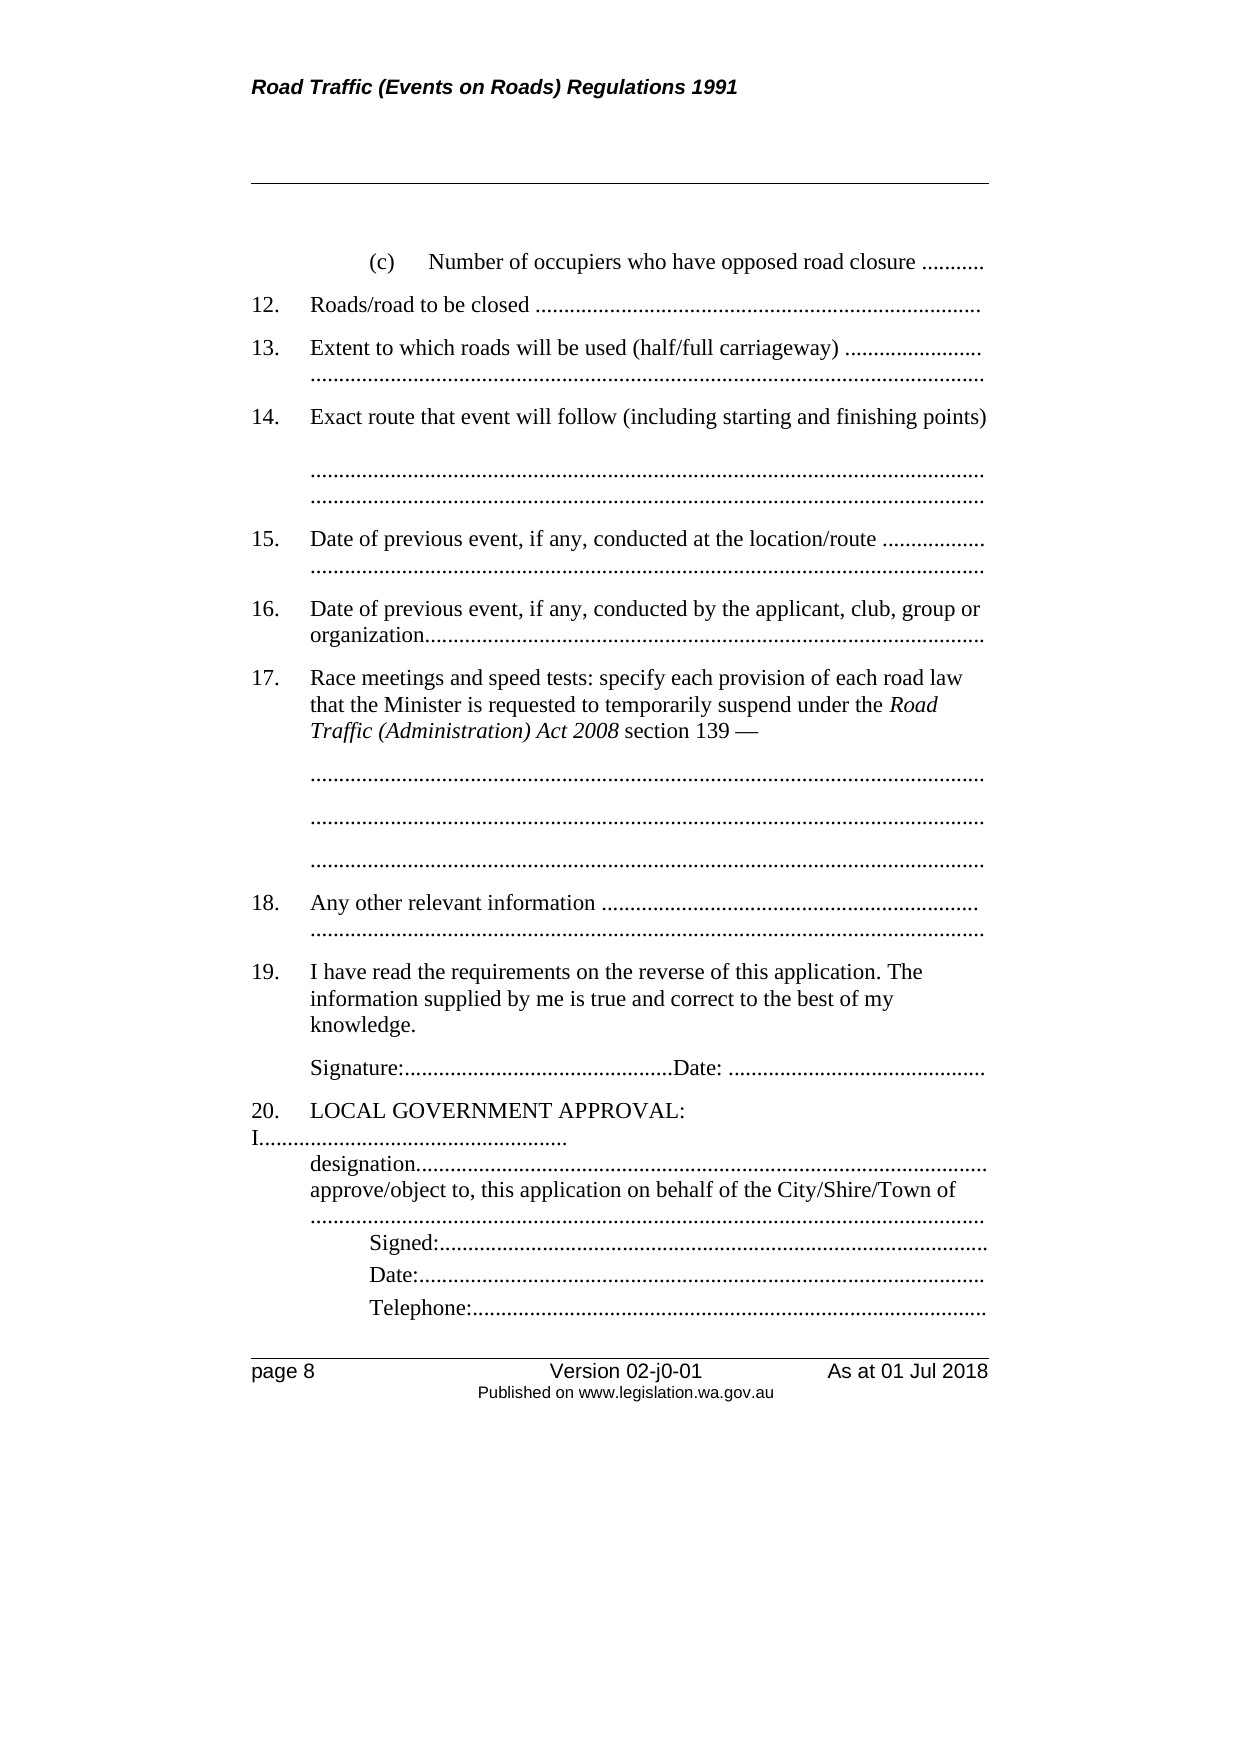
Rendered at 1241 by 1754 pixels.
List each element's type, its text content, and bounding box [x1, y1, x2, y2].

text ...................................................................................................................... [251, 846, 989, 872]
text 19. I have read the requirements on the reverse of this application. The information supplied by me is true and correct to the best of my knowledge. [251, 958, 989, 1037]
text Date:................................................................................................... [251, 1262, 989, 1288]
text ...................................................................................................................... [251, 552, 989, 578]
text 15. Date of previous event, if any, conducted at the location/route .................. [251, 526, 989, 552]
text 13. Extent to which roads will be used (half/full carriageway) ........................ ...................................................................................................................... [251, 334, 989, 387]
text approve/object to, this application on behalf of the City/Shire/Town of ...................................................................................................................... [251, 1176, 989, 1229]
text designation.................................................................................................... [251, 1150, 989, 1176]
text ...................................................................................................................... [251, 760, 989, 786]
text Signature:...............................................Date: ............................................. [251, 1054, 989, 1081]
text 20. LOCAL GOVERNMENT APPROVAL: I...................................................... [251, 1097, 989, 1150]
text 17. Race meetings and speed tests: specify each provision of each road law that the Minister is requested to temporarily suspend under the Road Traffic (Administration) Act 2008 section 139 — [251, 664, 989, 743]
text 14. Exact route that event will follow (including starting and finishing points) ...................................................................................................................... ...................................................................................................................... [251, 403, 989, 509]
text ...................................................................................................................... [251, 803, 989, 829]
text 16. Date of previous event, if any, conducted by the applicant, club, group or organization.................................................................................................. [251, 595, 989, 648]
text Telephone:.......................................................................................... [251, 1294, 989, 1321]
text 12. Roads/road to be closed .............................................................................. [251, 291, 989, 317]
text (c) Number of occupiers who have opposed road closure ........... [251, 248, 989, 274]
text Signed:................................................................................................ [251, 1229, 989, 1255]
text 18. Any other relevant information .................................................................. ...................................................................................................................... [251, 889, 989, 942]
